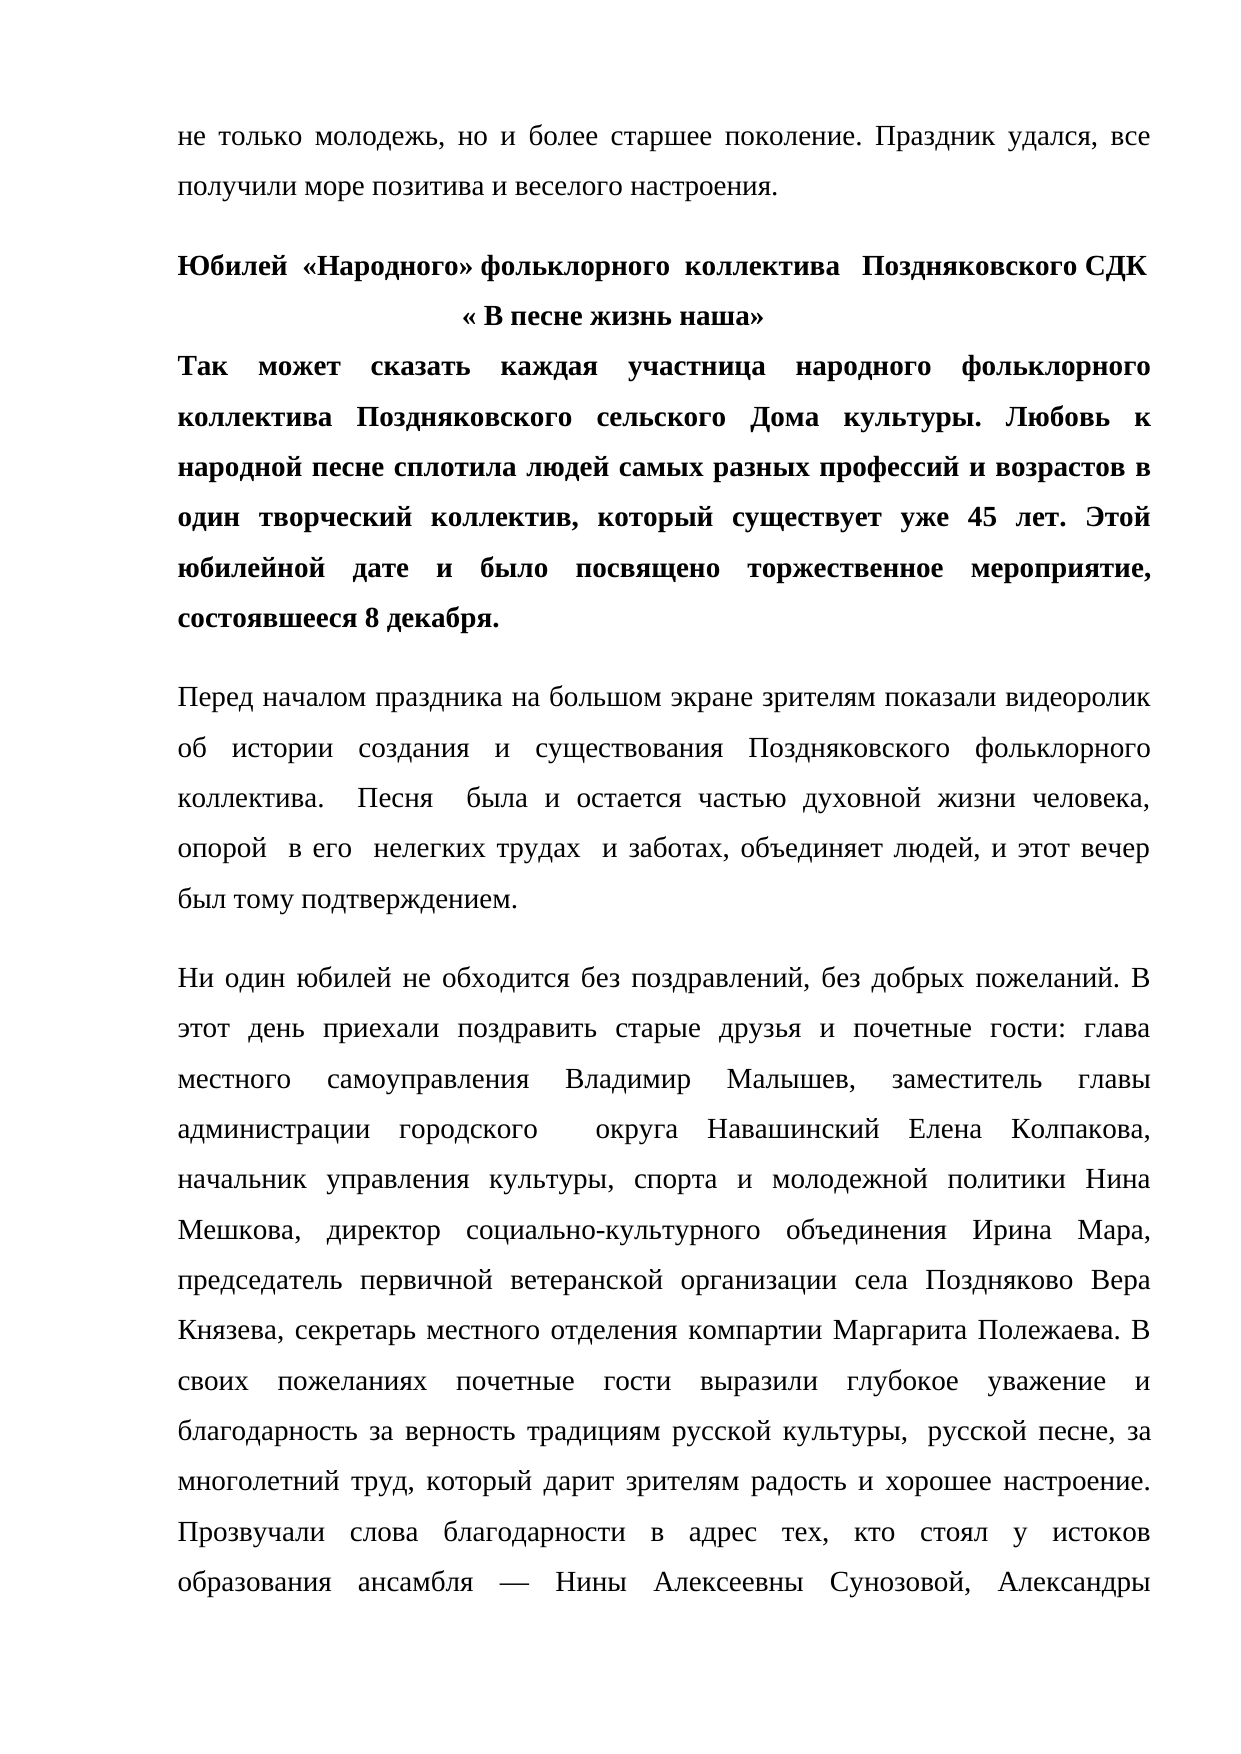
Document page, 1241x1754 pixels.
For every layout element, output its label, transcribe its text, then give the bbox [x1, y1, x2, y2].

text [177, 960, 1152, 1598]
text Так может сказать каждая участница народного фольклорного коллектива Поздняковского сельского Дома культуры. Любовь к народной песне сплотила людей самых разных профессий и возрастов в один творческий коллектив, который существует уже 45 лет. Этой юбилейной дате и было посвящено торжественное мероприятие, состоявшееся 8 декабря. [177, 348, 1152, 634]
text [177, 118, 1152, 202]
text Перед началом праздника на большом экране зрителям показали видеоролик об истории создания и существования Поздняковского фольклорного коллектива. Песня была и остается частью духовной жизни человека, опорой в его нелегких трудах и заботах, объединяет людей, и этот вечер был тому подтверждением. [177, 679, 1152, 914]
text Юбилей «Народного» фольклорного коллектива Поздняковского СДК [177, 248, 1152, 281]
text « В песне жизнь наша» [177, 298, 1152, 332]
